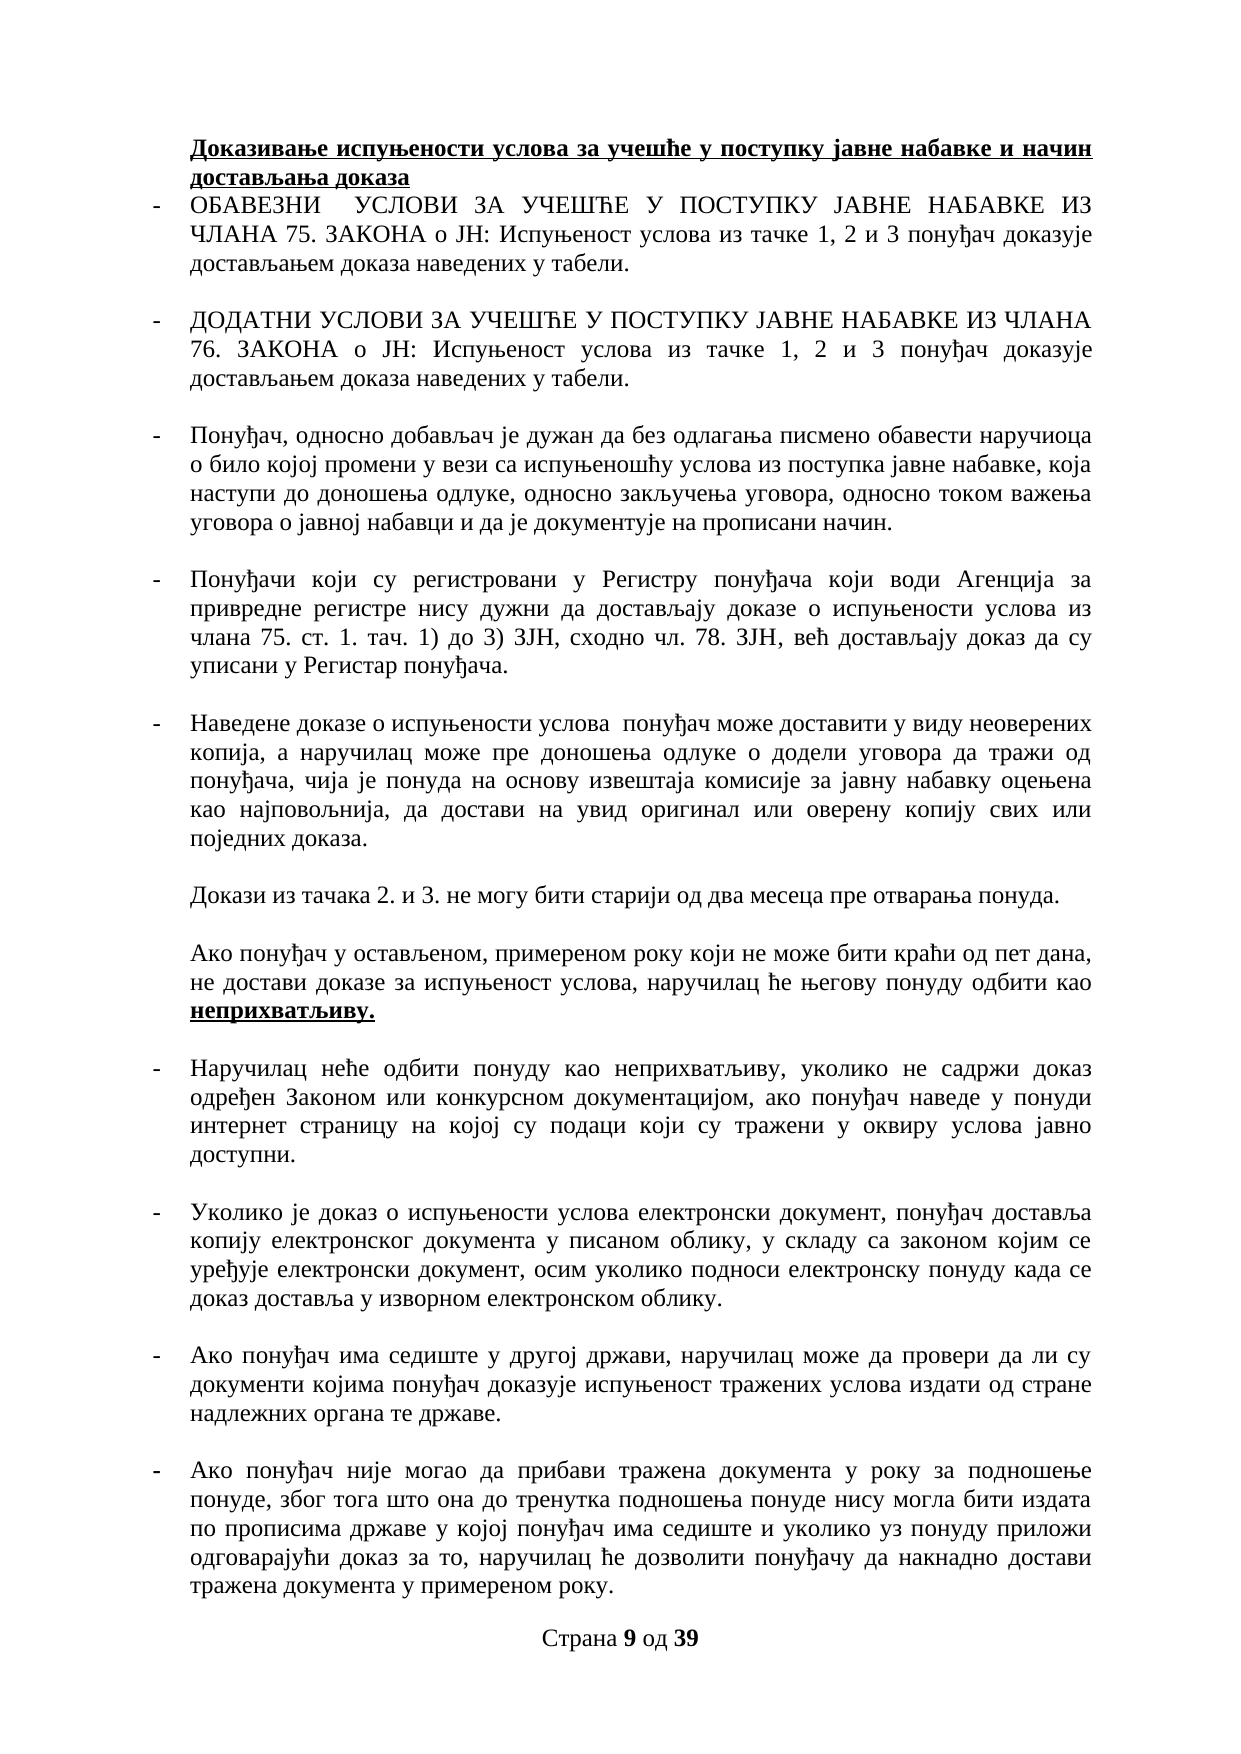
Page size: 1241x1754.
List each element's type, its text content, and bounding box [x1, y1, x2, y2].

list ДОДАТНИ УСЛОВИ ЗА УЧЕШЋЕ У ПОСТУПКУ ЈАВНЕ НАБАВКЕ ИЗ ЧЛАНА 76. ЗАКОНА о ЈН: Испуњеност услова из тачке 1, 2 и 3 понуђач доказује достављањем доказа наведених у табели. [152, 305, 1092, 392]
list Уколико је доказ о испуњености услова електронски документ, понуђач доставља копију електронског документа у писаном облику, у складу са законом којим се уређује електронски документ, осим уколико подноси електронску понуду када се доказ доставља у изворном електронском облику. [152, 1197, 1092, 1312]
list Ако понуђач има седиште у другој држави, наручилац може да провери да ли су документи којима понуђач доказује испуњеност тражених услова издати од стране надлежних органа те државе. [152, 1340, 1092, 1427]
list Доказивање испуњености услова за учешће у поступку јавне набавке и начин достављања доказа [190, 159, 1092, 190]
list Докази из тачака 2. и 3. не могу бити старији од два месеца пре отварања понуда. [190, 880, 1092, 909]
list Ако понуђач није могао да прибави тражена документа у року за подношење понуде, због тога што она до тренутка подношења понуде нису могла бити издата по прописима државе у којој понуђач има седиште и уколико уз понуду приложи одговарајући доказ за то, наручилац ће дозволити понуђачу да накнадно достави тражена документа у примереном року. [152, 1455, 1092, 1599]
list ОБАВЕЗНИ УСЛОВИ ЗА УЧЕШЋЕ У ПОСТУПКУ ЈАВНЕ НАБАВКЕ ИЗ ЧЛАНА 75. ЗАКОНА о ЈН: Испуњеност услова из тачке 1, 2 и 3 понуђач доказује достављањем доказа наведених у табели. [152, 190, 1092, 277]
list Доказивање испуњености услова за учешће у поступку јавне набавке и начин достављања доказа [190, 133, 1092, 158]
list Ако понуђач у остављеном, примереном року који не може бити краћи од пет дана, не достави доказе за испуњеност услова, наручилац ће његову понуду одбити као неприхватљиву. [190, 938, 1092, 1024]
list Понуђачи који су регистровани у Регистру понуђача који води Агенција за привредне регистре нису дужни да достављају доказе о испуњености услова из члана 75. ст. 1. тач. 1) до 3) ЗЈН, сходно чл. 78. ЗЈН, већ достављају доказ да су уписани у Регистар понуђача. [152, 564, 1092, 679]
list Понуђач, односно добављач је дужан да без одлагања писмено обавести наручиоца о било којој промени у вези са испуњеношћу услова из поступка јавне набавке, која наступи до доношења одлуке, односно закључења уговора, односно током важења уговора о јавној набавци и да је документује на прописани начин. [152, 420, 1092, 535]
list Наведене доказе о испуњености услова понуђач може доставити у виду неоверених копија, а наручилац може пре доношења одлуке о додели уговора да тражи од понуђача, чија је понуда на основу извештаја комисије за јавну набавку оцењена као најповољнија, да достави на увид оригинал или оверену копију свих или поједних доказа. [152, 708, 1092, 852]
list Наручилац неће одбити понуду као неприхватљиву, уколико не садржи доказ одређен Законом или конкурсном документацијом, ако понуђач наведе у понуди интернет страницу на којој су подаци који су тражени у оквиру услова јавно доступни. [152, 1053, 1092, 1168]
